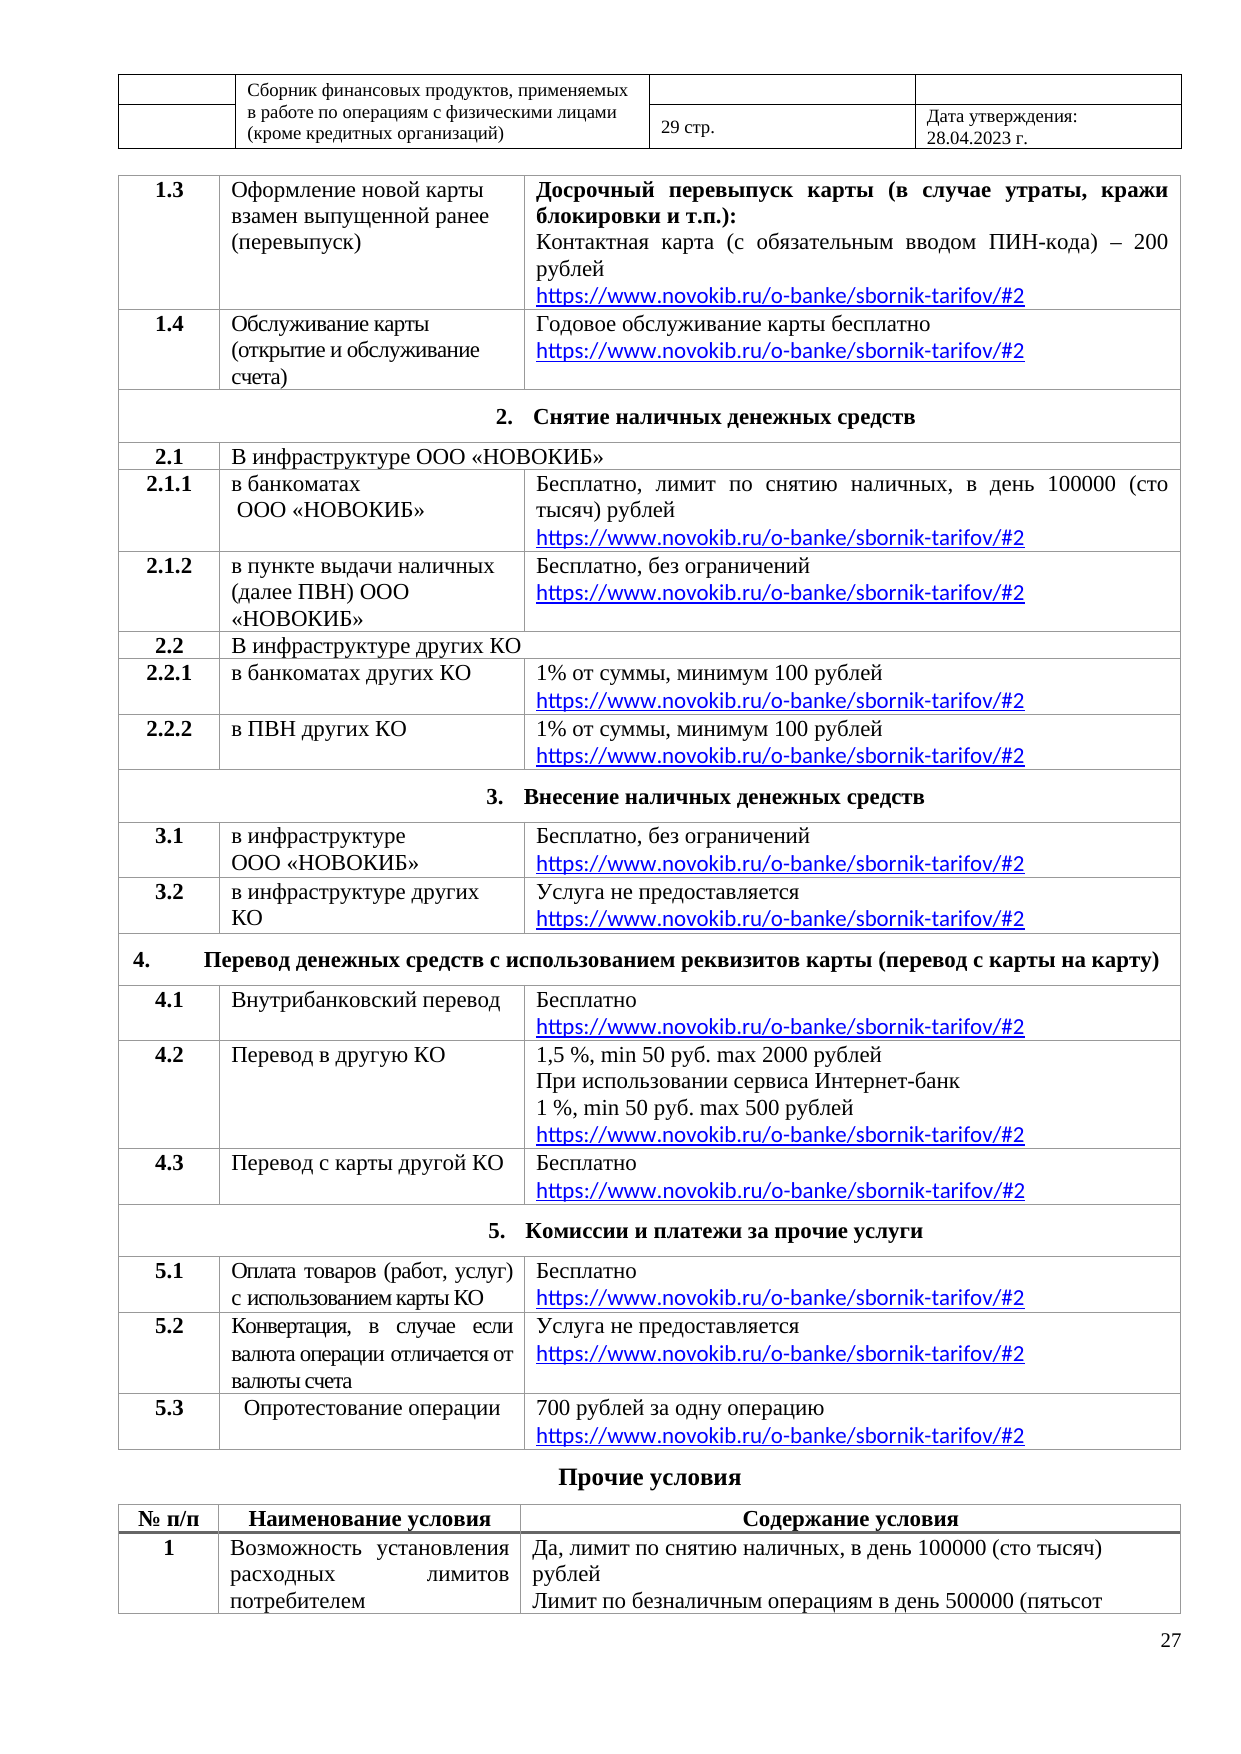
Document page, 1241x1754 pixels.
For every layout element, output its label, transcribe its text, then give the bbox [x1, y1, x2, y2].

table_cell Обслуживание карты (открытие и обслуживание счета) [220, 310, 524, 389]
table_cell 2.2.2 [119, 715, 219, 769]
table_cell 2.2 [119, 632, 219, 658]
table_cell 4.3 [119, 1149, 219, 1204]
table_header Содержание условия [521, 1505, 1180, 1531]
table_cell Досрочный перевыпуск карты (в случае утраты, кражи блокировки и т.п.): Контактная карта (с обязательным вводом ПИН-кода) – 200 рублей https://www.novokib.ru/o-banke/sbornik-tarifov/#2 [525, 176, 1180, 309]
table_cell 3.2 [119, 878, 219, 932]
table_cell 1 [119, 1534, 218, 1613]
table_cell Бесплатно https://www.novokib.ru/o-banke/sbornik-tarifov/#2 [525, 1149, 1180, 1204]
table_cell 4.1 [119, 986, 219, 1040]
table_cell 3.1 [119, 823, 219, 877]
table_cell Бесплатно, лимит по снятию наличных, в день 100000 (сто тысяч) рублей https://www.novokib.ru/o-banke/sbornik-tarifov/#2 [525, 470, 1180, 551]
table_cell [219, 1534, 520, 1613]
table_cell в ПВН других КО [220, 715, 524, 769]
table_cell Бесплатно, без ограничений https://www.novokib.ru/o-banke/sbornik-tarifov/#2 [525, 823, 1180, 877]
table_cell Оплата товаров (работ, услуг) с использованием карты КО [220, 1257, 524, 1312]
table_header № п/п [119, 1505, 218, 1531]
table_cell 1.4 [119, 310, 219, 389]
table_cell в инфраструктуре других КО [220, 878, 524, 932]
table_cell Снятие наличных денежных средств [119, 390, 1180, 442]
table_header Наименование условия [219, 1505, 520, 1531]
table_cell Перевод денежных средств с использованием реквизитов карты (перевод с карты на карту) [119, 934, 1180, 985]
table_cell 2.1.2 [119, 552, 219, 631]
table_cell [521, 1534, 1180, 1613]
table_cell 2.1 [119, 443, 219, 469]
table_cell 1.3 [119, 176, 219, 309]
table_cell Перевод с карты другой КО [220, 1149, 524, 1204]
table_cell 5.3 [119, 1394, 219, 1449]
table_cell В инфраструктуре ООО «НОВОКИБ» [220, 443, 1180, 469]
table_cell Внесение наличных денежных средств [119, 770, 1180, 822]
table_cell Услуга не предоставляется https://www.novokib.ru/o-banke/sbornik-tarifov/#2 [525, 1313, 1180, 1393]
table_cell 2.1.1 [119, 470, 219, 551]
table_cell 5.2 [119, 1313, 219, 1393]
table_cell 5.1 [119, 1257, 219, 1312]
table_cell в инфраструктуре ООО «НОВОКИБ» [220, 823, 524, 877]
table_cell Годовое обслуживание карты бесплатно https://www.novokib.ru/o-banke/sbornik-tarifov/#2 [525, 310, 1180, 389]
table_cell 2.2.1 [119, 659, 219, 714]
table_cell 1% от суммы, минимум 100 рублей https://www.novokib.ru/o-banke/sbornik-tarifov/#2 [525, 659, 1180, 714]
table_cell Внутрибанковский перевод [220, 986, 524, 1040]
table_cell В инфраструктуре других КО [220, 632, 1180, 658]
table_cell в банкоматах других КО [220, 659, 524, 714]
table_cell в пункте выдачи наличных (далее ПВН) ООО «НОВОКИБ» [220, 552, 524, 631]
table_cell 1,5 %, min 50 руб. max 2000 рублей При использовании сервиса Интернет-банк 1 %, min 50 руб. max 500 рублей https://www.novokib.ru/o-banke/sbornik-tarifov/#2 [525, 1041, 1180, 1148]
table_cell Комиссии и платежи за прочие услуги [119, 1205, 1180, 1256]
table_cell Перевод в другую КО [220, 1041, 524, 1148]
table_cell Конвертация, в случае если валюта операции отличается от валюты счета [220, 1313, 524, 1393]
table_cell Опротестование операции [220, 1394, 524, 1449]
table_cell 1% от суммы, минимум 100 рублей https://www.novokib.ru/o-banke/sbornik-tarifov/#2 [525, 715, 1180, 769]
table_cell в банкоматах ООО «НОВОКИБ» [220, 470, 524, 551]
table_cell Услуга не предоставляется https://www.novokib.ru/o-banke/sbornik-tarifov/#2 [525, 878, 1180, 932]
table_cell Бесплатно https://www.novokib.ru/o-banke/sbornik-tarifov/#2 [525, 1257, 1180, 1312]
table_cell 700 рублей за одну операцию https://www.novokib.ru/o-banke/sbornik-tarifov/#2 [525, 1394, 1180, 1449]
table_cell Оформление новой карты взамен выпущенной ранее (перевыпуск) [220, 176, 524, 309]
text Прочие условия [118, 1462, 1181, 1491]
table_cell 4.2 [119, 1041, 219, 1148]
table_cell Бесплатно, без ограничений https://www.novokib.ru/o-banke/sbornik-tarifov/#2 [525, 552, 1180, 631]
table_cell Бесплатно https://www.novokib.ru/o-banke/sbornik-tarifov/#2 [525, 986, 1180, 1040]
